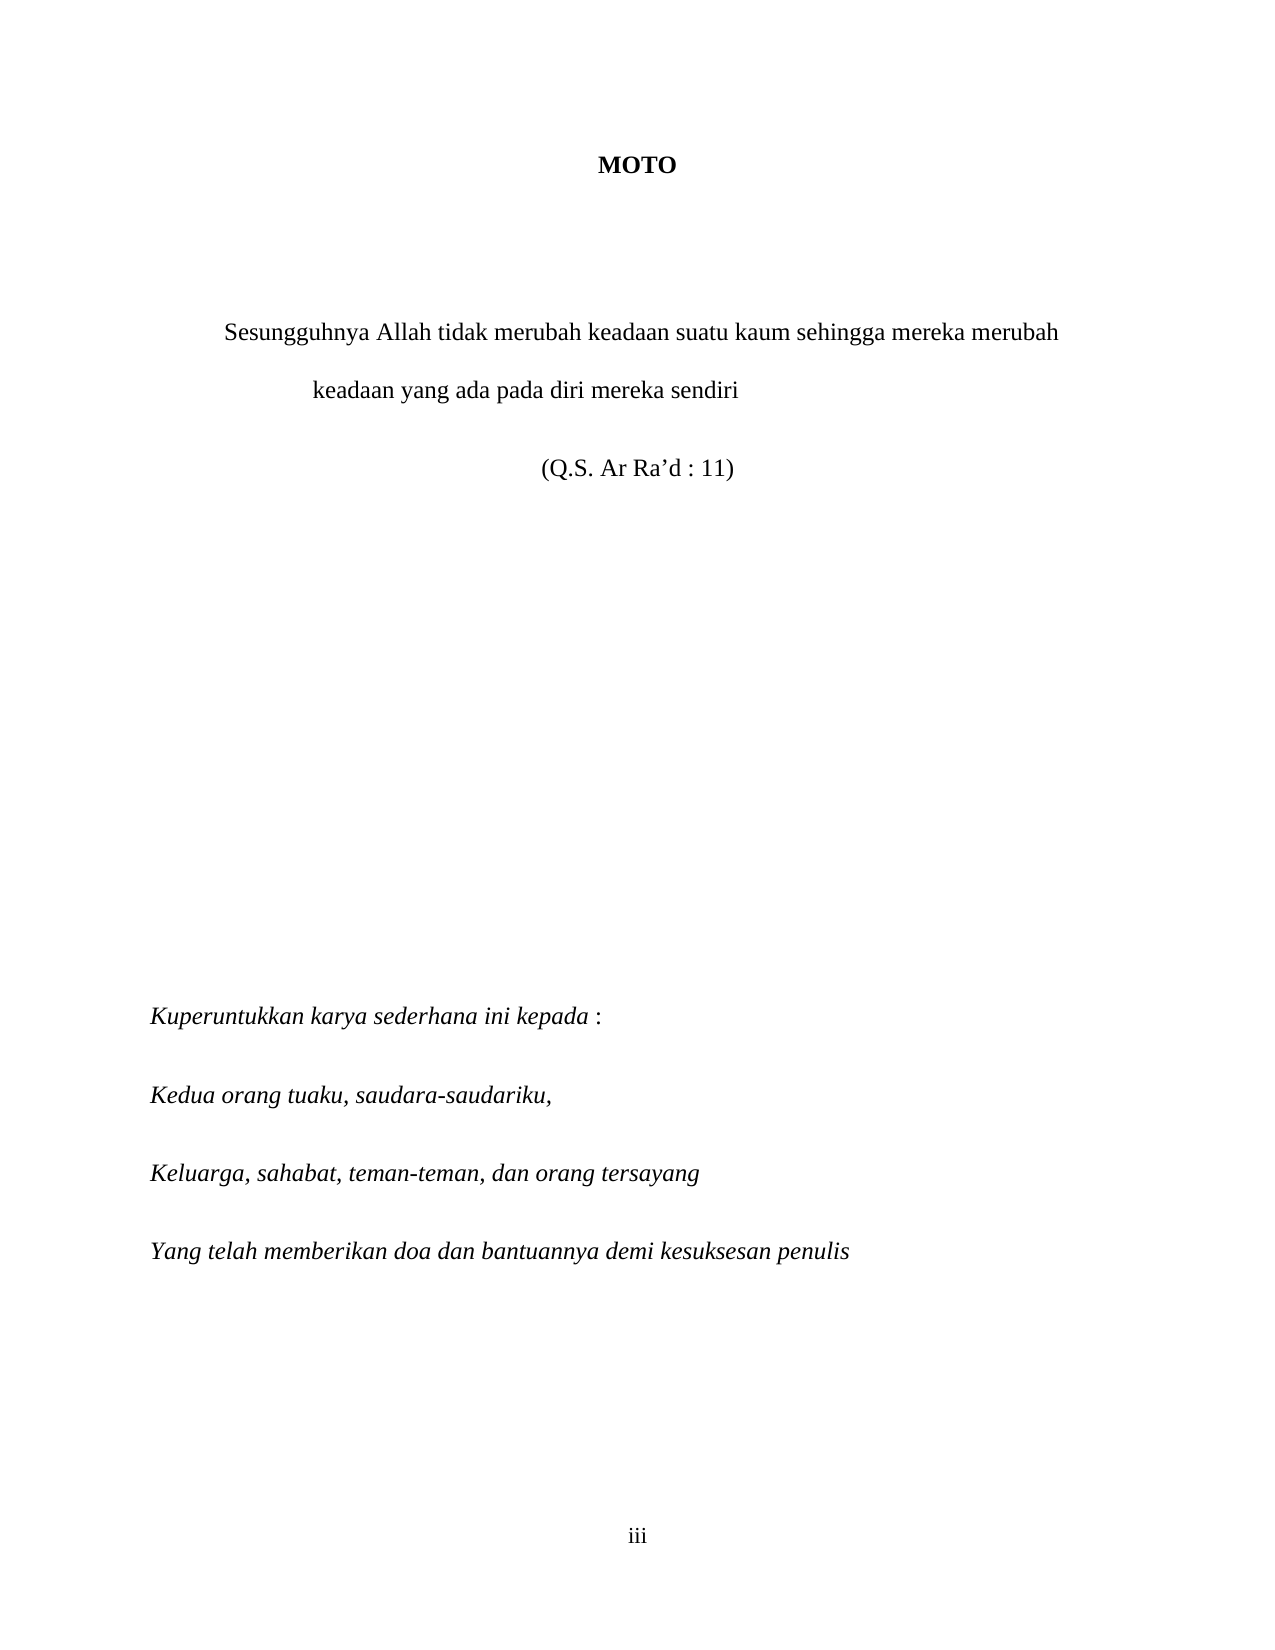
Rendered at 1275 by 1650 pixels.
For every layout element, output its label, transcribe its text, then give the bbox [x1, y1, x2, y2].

text Kedua orang tuaku, saudara-saudariku, [150, 1080, 1126, 1108]
text (Q.S. Ar Ra’d : 11) [150, 453, 1125, 482]
text Kuperuntukkan karya sederhana ini kepada : [150, 1001, 1126, 1030]
text Yang telah memberikan doa dan bantuannya demi kesuksesan penulis [150, 1236, 1126, 1265]
text Keluarga, sahabat, teman-teman, dan orang tersayang [150, 1158, 1126, 1187]
text MOTO [150, 150, 1125, 179]
text Sesungguhnya Allah tidak merubah keadaan suatu kaum sehingga mereka merubah keadaan yang ada pada diri mereka sendiri [224, 317, 1125, 403]
